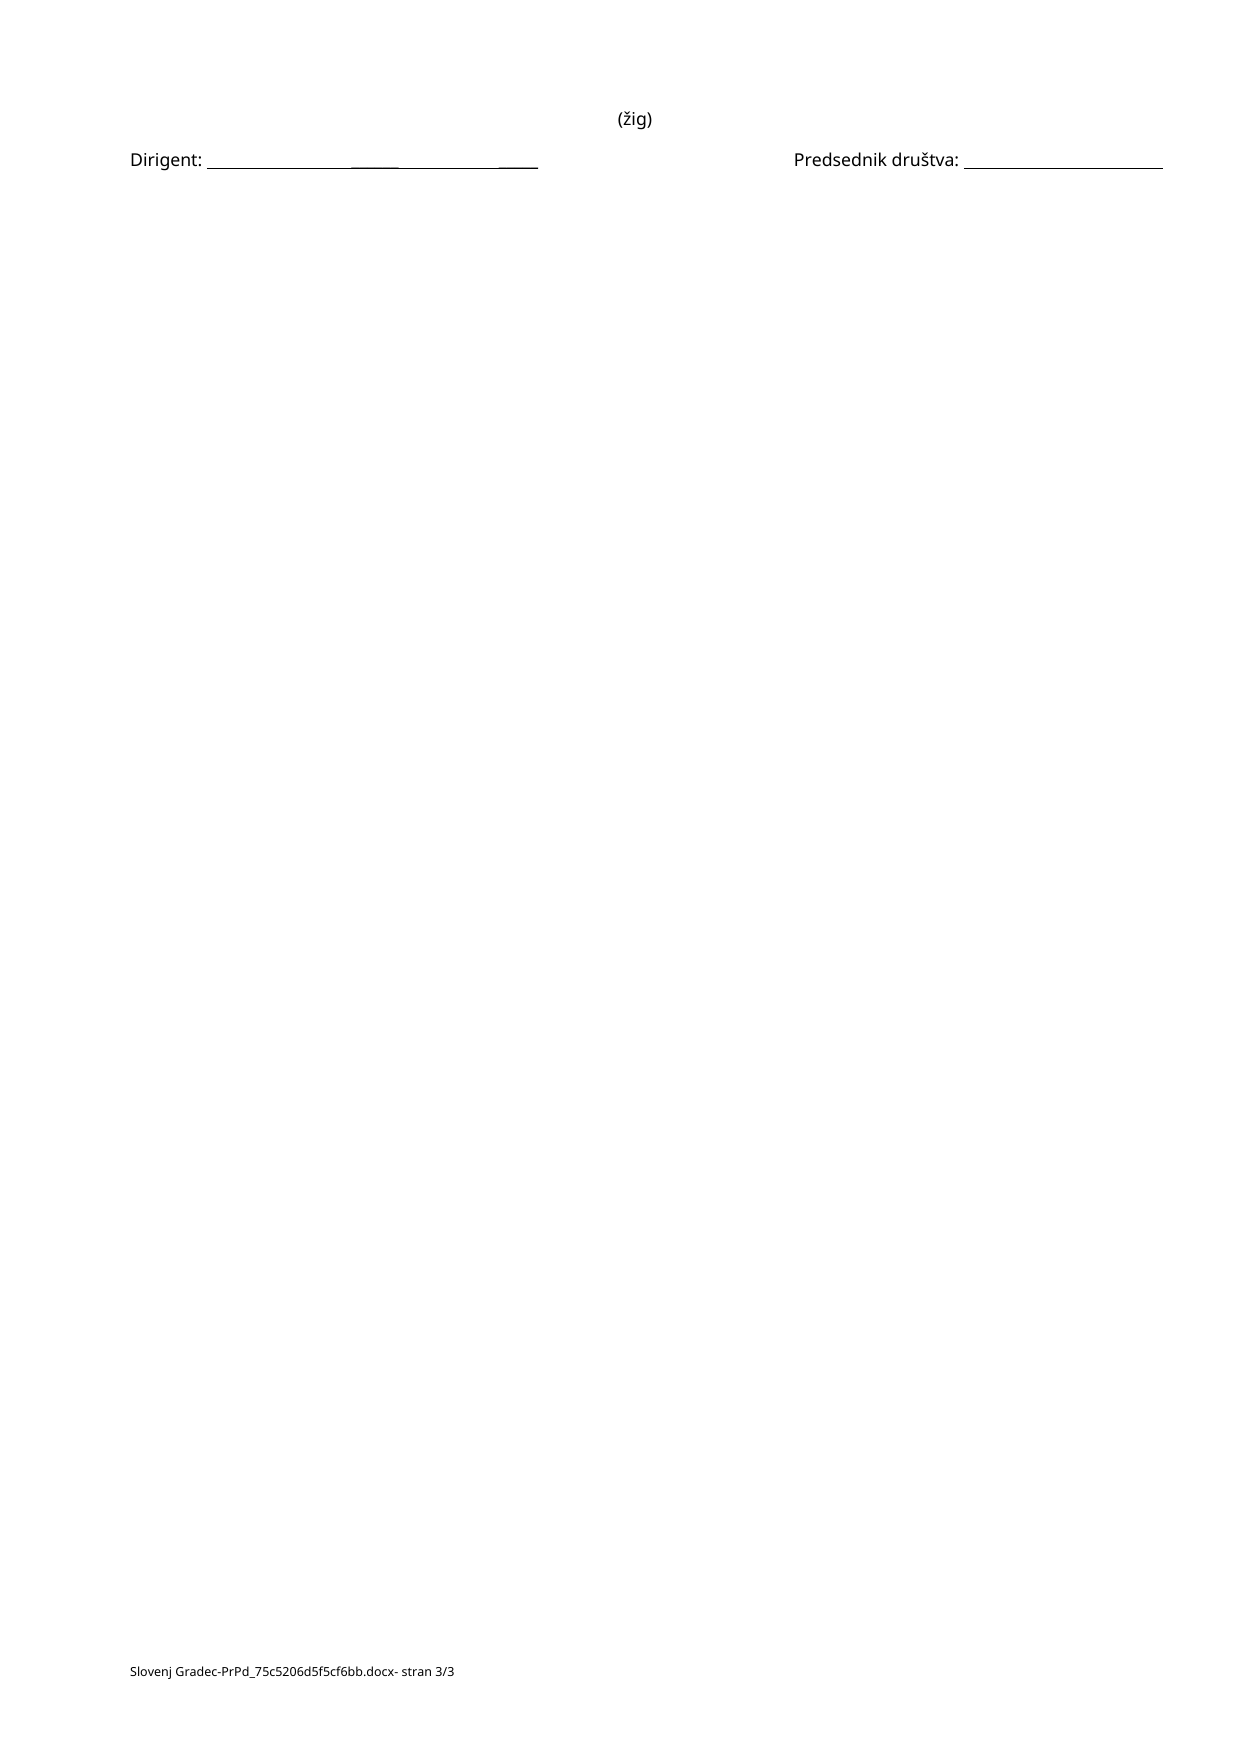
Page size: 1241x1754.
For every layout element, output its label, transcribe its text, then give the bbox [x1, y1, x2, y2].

text Dirigent: ______ _____ Predsednik društva: [130, 147, 1140, 171]
text (žig) [130, 106, 1140, 131]
